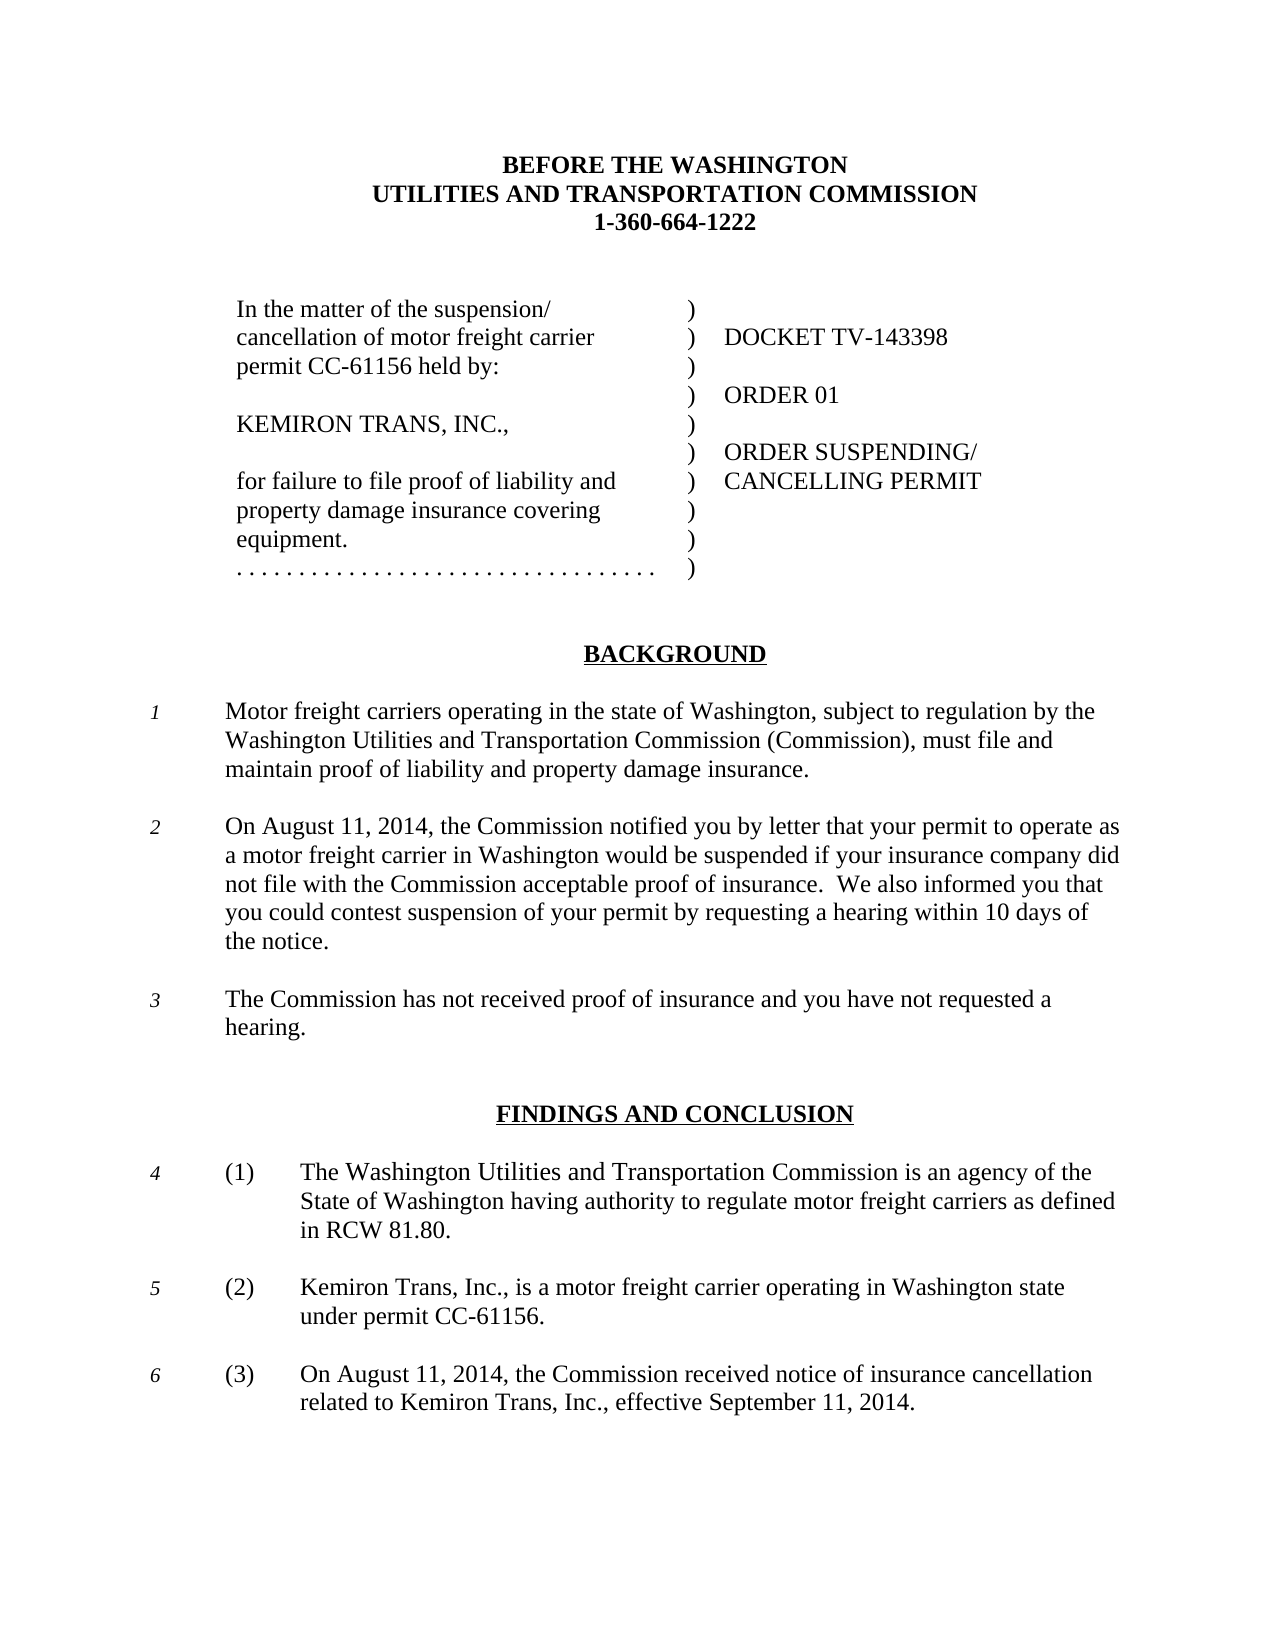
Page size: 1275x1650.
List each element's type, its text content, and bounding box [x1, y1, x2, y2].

title UTILITIES AND TRANSPORTATION COMMISSION [225, 179, 1125, 207]
table_header In the matter of the suspension/ cancellation of motor freight carrier permit CC-61156 held by: KEMIRON TRANS, INC., for failure to file proof of liability and property damage insurance covering equipment. . . . . . . . . . . . . . . . . . . . . . . . . . . . . . . . . . . [225, 294, 676, 581]
list The Commission has not received proof of insurance and you have not requested a hearing. [150, 984, 1125, 1041]
list (2) Kemiron Trans, Inc., is a motor freight carrier operating in Washington state under permit CC-61156. [150, 1272, 1125, 1330]
text BACKGROUND [225, 639, 1125, 667]
text FINDINGS AND CONCLUSION [225, 1099, 1125, 1127]
title BEFORE THE WASHINGTON [225, 150, 1125, 179]
list (1) The Washington Utilities and Transportation Commission is an agency of the State of Washington having authority to regulate motor freight carriers as defined in RCW 81.80. [150, 1156, 1125, 1244]
list On August 11, 2014, the Commission notified you by letter that your permit to operate as a motor freight carrier in Washington would be suspended if your insurance company did not file with the Commission acceptable proof of insurance. We also informed you that you could contest suspension of your permit by requesting a hearing within 10 days of the notice. [150, 811, 1125, 955]
list (3) On August 11, 2014, the Commission received notice of insurance cancellation related to Kemiron Trans, Inc., effective September 11, 2014. [150, 1359, 1125, 1416]
title 1-360-664-1222 [225, 207, 1125, 236]
table_header DOCKET TV-143398 ORDER 01 ORDER SUSPENDING/ CANCELLING PERMIT [713, 294, 1147, 581]
table_header ) ) ) ) ) ) ) ) ) ) [676, 294, 713, 581]
list Motor freight carriers operating in the state of Washington, subject to regulation by the Washington Utilities and Transportation Commission (Commission), must file and maintain proof of liability and property damage insurance. [150, 696, 1125, 782]
